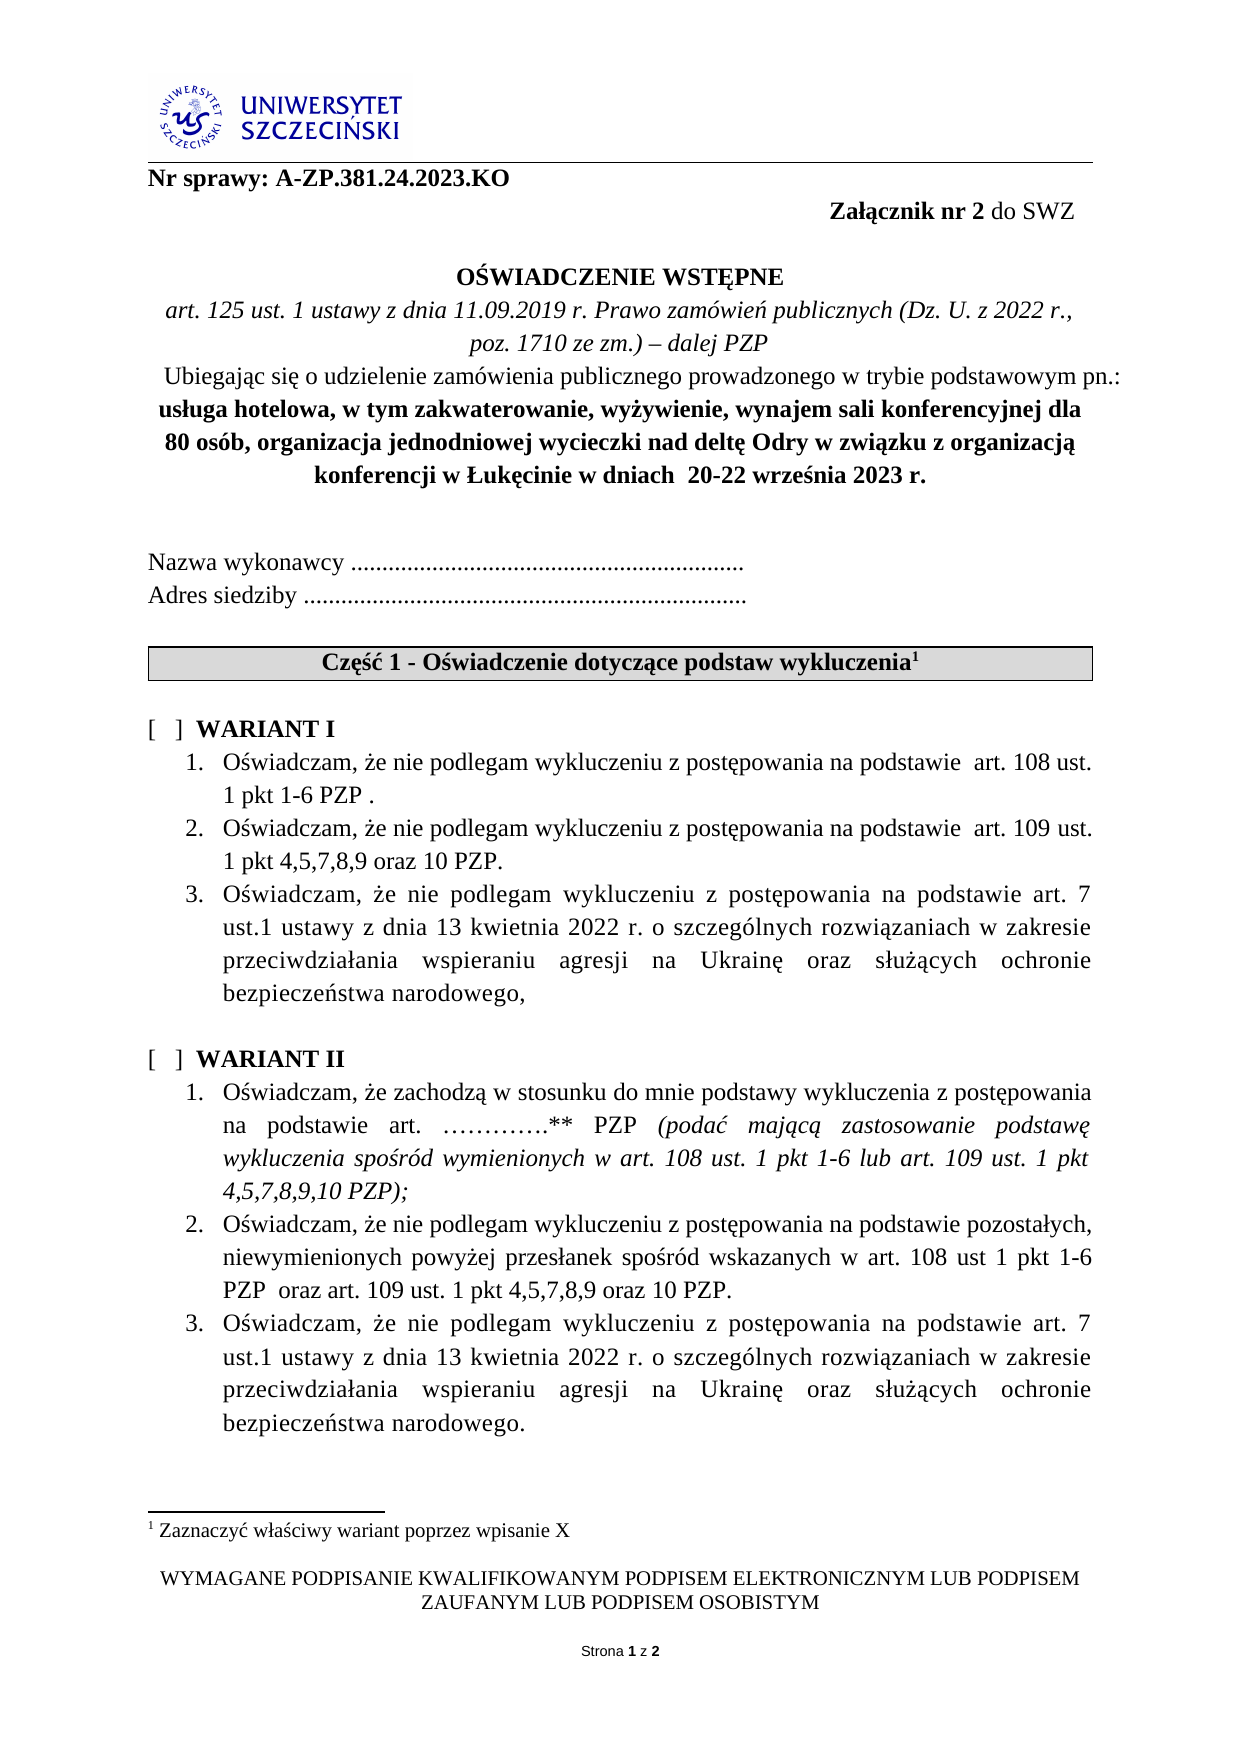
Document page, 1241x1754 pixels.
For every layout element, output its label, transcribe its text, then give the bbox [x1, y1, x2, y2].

list Oświadczam, że nie podlegam wykluczeniu z postępowania na podstawie art. 7 ust.1 ustawy z dnia 13 kwietnia 2022 r. o szczególnych rozwiązaniach w zakresie przeciwdziałania wspieraniu agresji na Ukrainę oraz służących ochronie bezpieczeństwa narodowego. [185, 1308, 1093, 1436]
text [ ] WARIANT I [148, 714, 1093, 743]
list Oświadczam, że zachodzą w stosunku do mnie podstawy wykluczenia z postępowania na podstawie art. ………….** PZP (podać mającą zastosowanie podstawę wykluczenia spośród wymienionych w art. 108 ust. 1 pkt 1-6 lub art. 109 ust. 1 pkt 4,5,7,8,9,10 PZP); [185, 1077, 1093, 1205]
list Oświadczam, że nie podlegam wykluczeniu z postępowania na podstawie art. 7 ust.1 ustawy z dnia 13 kwietnia 2022 r. o szczególnych rozwiązaniach w zakresie przeciwdziałania wspieraniu agresji na Ukrainę oraz służących ochronie bezpieczeństwa narodowego, [185, 879, 1093, 1007]
picture [147, 73, 414, 160]
text [ ] WARIANT II [148, 1044, 1093, 1073]
text Adres siedziby ....................................................................... [148, 580, 1093, 609]
text Nr sprawy: A-ZP.381.24.2023.KO [148, 163, 1093, 192]
table_header Część 1 - Oświadczenie dotyczące podstaw wykluczenia [149, 648, 1092, 680]
text Ubiegając się o udzielenie zamówienia publicznego prowadzonego w trybie podstawowym pn.: [148, 361, 1137, 390]
list Oświadczam, że nie podlegam wykluczeniu z postępowania na podstawie art. 108 ust. 1 pkt 1-6 PZP . [185, 747, 1093, 809]
list Oświadczam, że nie podlegam wykluczeniu z postępowania na podstawie pozostałych, niewymienionych powyżej przesłanek spośród wskazanych w art. 108 ust 1 pkt 1-6 PZP oraz art. 109 ust. 1 pkt 4,5,7,8,9 oraz 10 PZP. [185, 1209, 1093, 1304]
list Oświadczam, że nie podlegam wykluczeniu z postępowania na podstawie art. 109 ust. 1 pkt 4,5,7,8,9 oraz 10 PZP. [185, 813, 1093, 875]
text Załącznik nr 2 do SWZ [738, 196, 1093, 225]
text Nazwa wykonawcy ............................................................... [148, 547, 1093, 576]
text art. 125 ust. 1 ustawy z dnia 11.09.2019 r. Prawo zamówień publicznych (Dz. U. z 2022 r., poz. 1710 ze zm.) – dalej PZP [148, 295, 1093, 357]
text usługa hotelowa, w tym zakwaterowanie, wyżywienie, wynajem sali konferencyjnej dla 80 osób, organizacja jednodniowej wycieczki nad deltę Odry w związku z organizacją konferencji w Łukęcinie w dniach 20-22 września 2023 r. [148, 394, 1093, 489]
text OŚWIADCZENIE WSTĘPNE [148, 262, 1093, 291]
